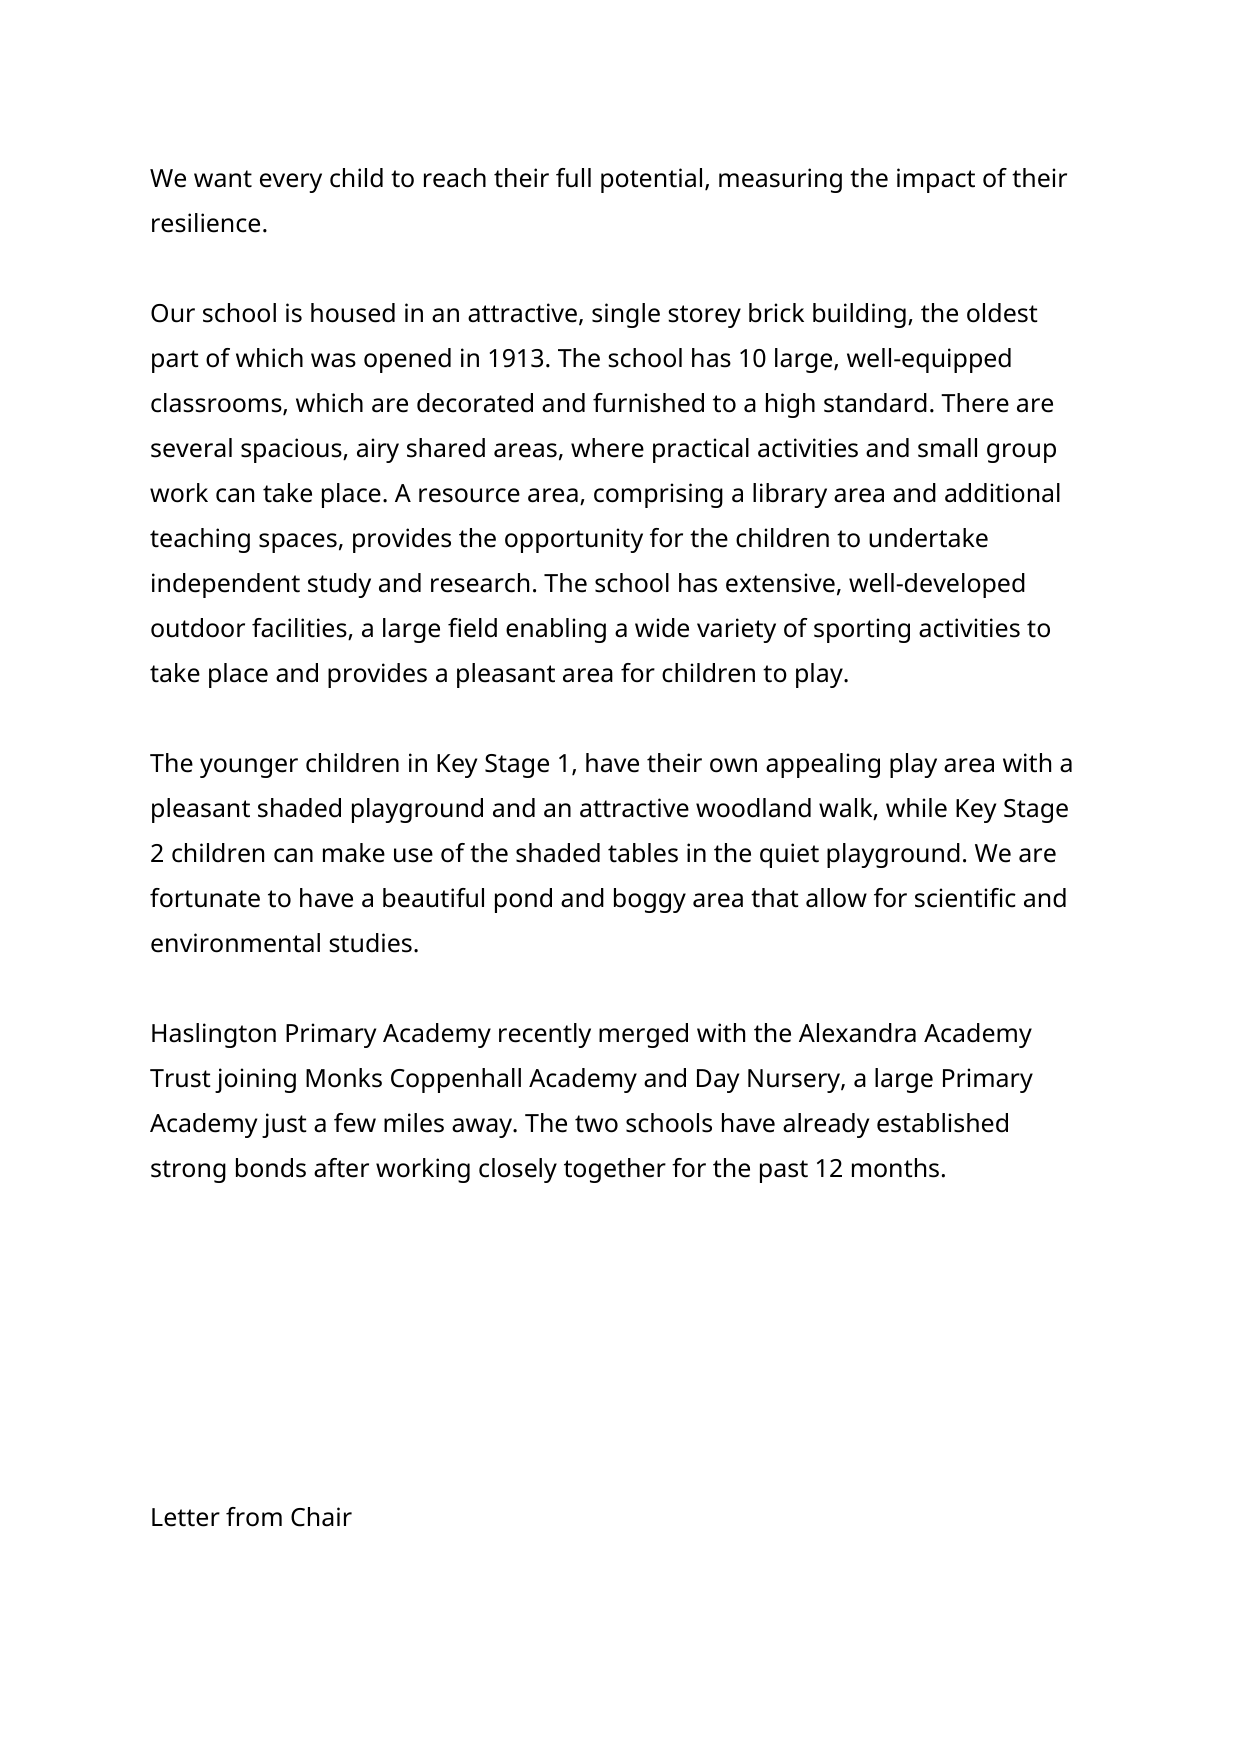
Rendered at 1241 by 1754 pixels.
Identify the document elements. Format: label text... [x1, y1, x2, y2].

text Haslington Primary Academy recently merged with the Alexandra Academy Trust joining Monks Coppenhall Academy and Day Nursery, a large Primary Academy just a few miles away. The two schools have already established strong bonds after working closely together for the past 12 months. [150, 1005, 1090, 1185]
text The younger children in Key Stage 1, have their own appealing play area with a pleasant shaded playground and an attractive woodland walk, while Key Stage 2 children can make use of the shaded tables in the quiet playground. We are fortunate to have a beautiful pond and boggy area that allow for scientific and environmental studies. [150, 735, 1090, 960]
text Our school is housed in an attractive, single storey brick building, the oldest part of which was opened in 1913. The school has 10 large, well-equipped classrooms, which are decorated and furnished to a high standard. There are several spacious, airy shared areas, where practical activities and small group work can take place. A resource area, comprising a library area and additional teaching spaces, provides the opportunity for the children to undertake independent study and research. The school has extensive, well-developed outdoor facilities, a large field enabling a wide variety of sporting activities to take place and provides a pleasant area for children to play. [150, 285, 1090, 690]
text Letter from Chair [150, 1500, 1090, 1534]
text We want every child to reach their full potential, measuring the impact of their resilience. [150, 150, 1090, 240]
